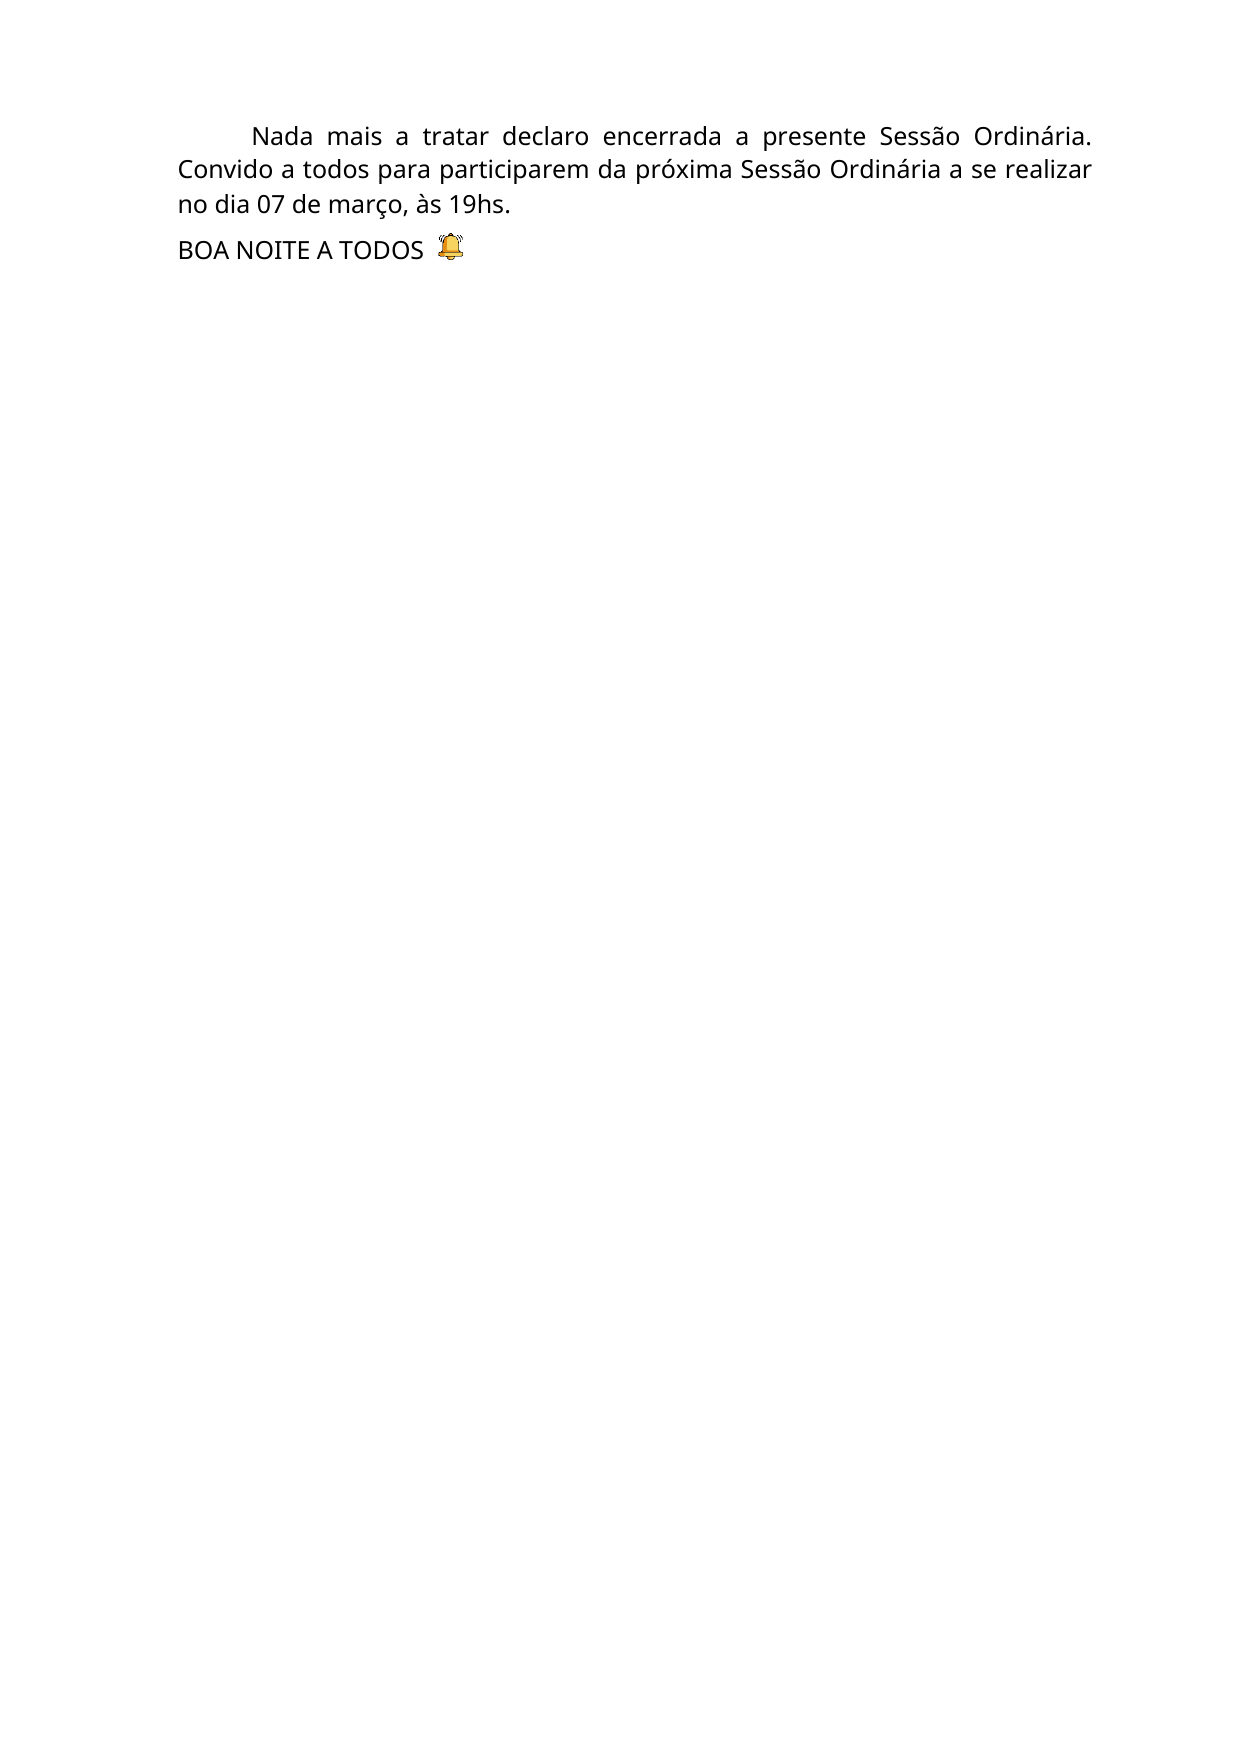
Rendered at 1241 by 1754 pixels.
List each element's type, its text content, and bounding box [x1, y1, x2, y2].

picture [437, 233, 464, 260]
text BOA NOITE A TODOS [177, 233, 1093, 267]
text Nada mais a tratar declaro encerrada a presente Sessão Ordinária. Convido a todos para participarem da próxima Sessão Ordinária a se realizar no dia 07 de março, às 19hs. [177, 118, 1093, 220]
